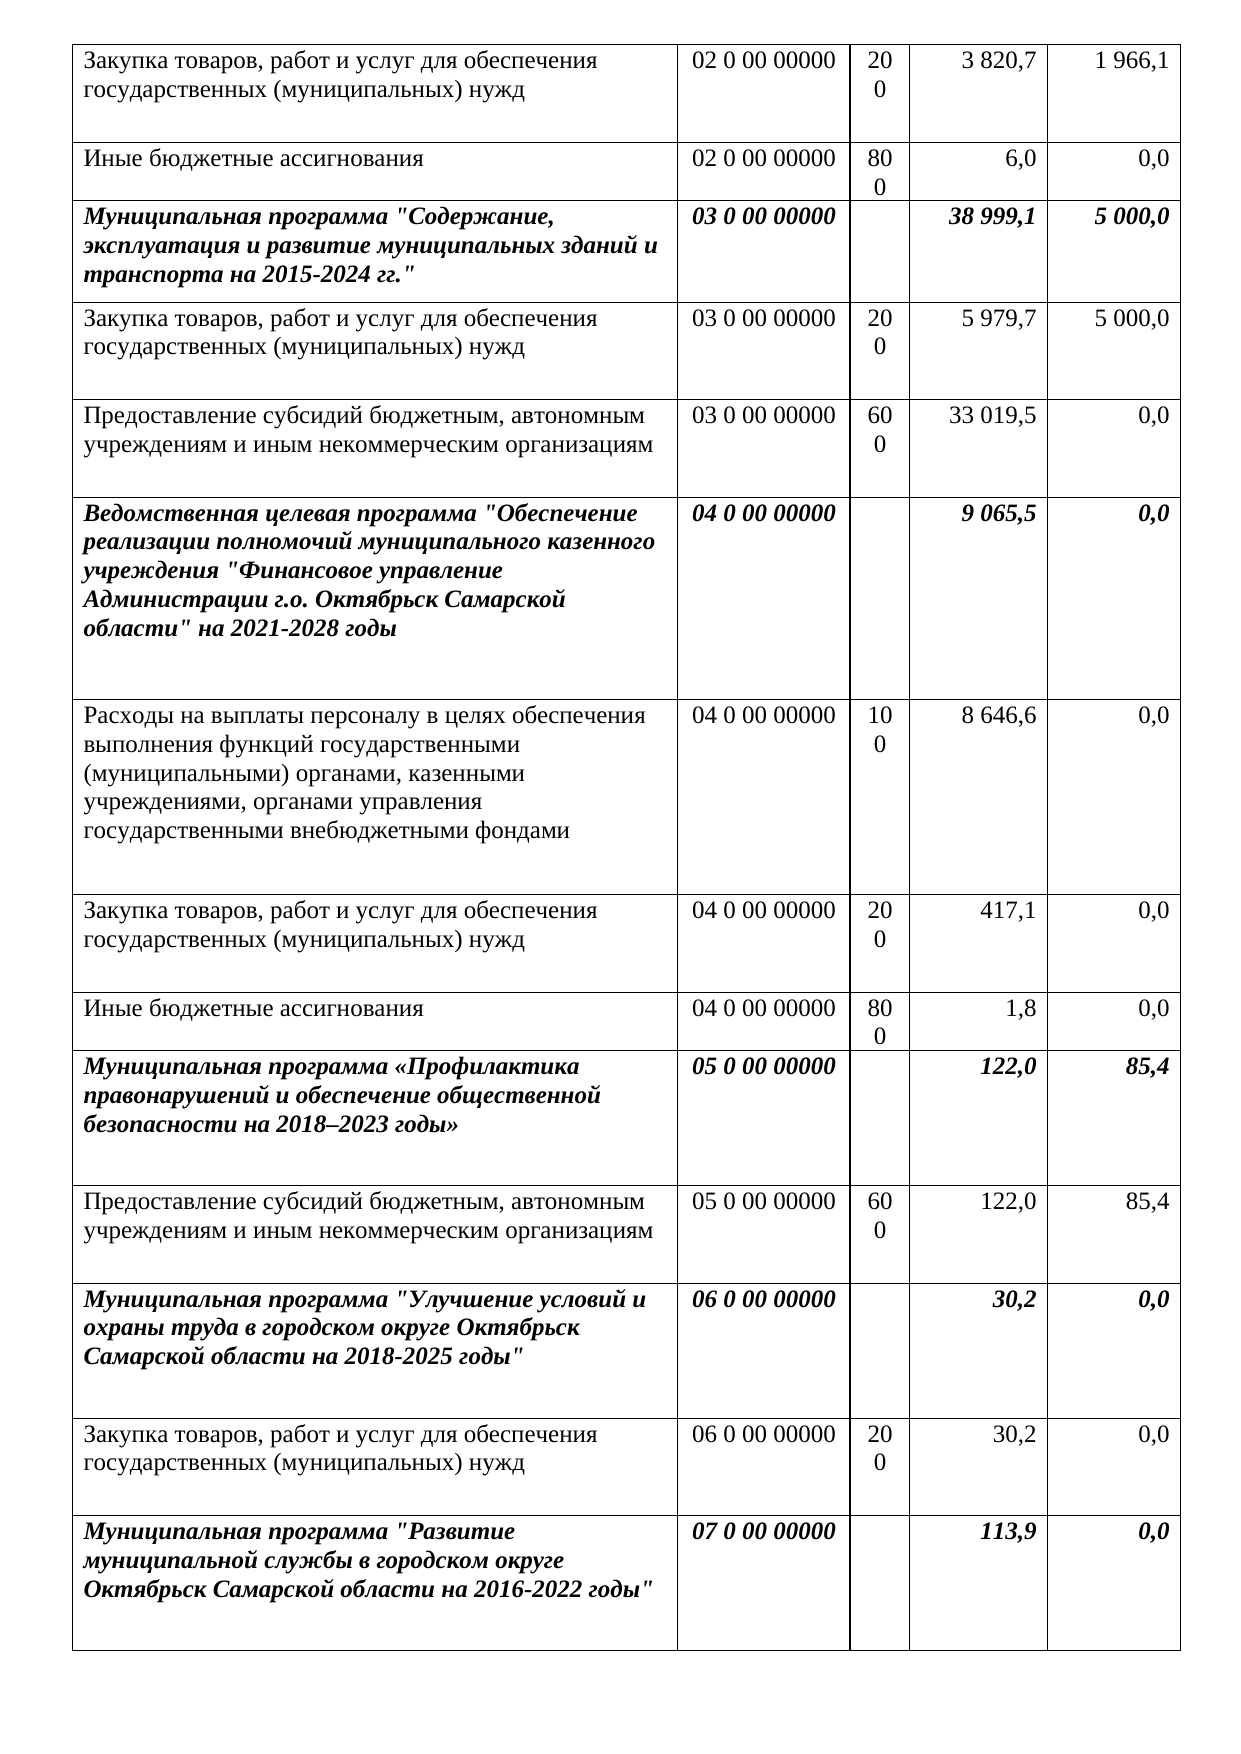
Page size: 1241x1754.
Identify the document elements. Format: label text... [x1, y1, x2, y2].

table_cell 0,0 [1048, 400, 1180, 497]
table_cell 05 0 00 00000 [678, 1051, 849, 1185]
table_cell 417,1 [910, 895, 1047, 992]
table_cell 33 019,5 [910, 400, 1047, 497]
table_cell Муниципальная программа "Улучшение условий и охраны труда в городском округе Октябрьск Самарской области на 2018-2025 годы" [73, 1284, 677, 1418]
table_cell Муниципальная программа «Профилактика правонарушений и обеспечение общественной безопасности на 2018–2023 годы» [73, 1051, 677, 1185]
table_cell 03 0 00 00000 [678, 400, 849, 497]
table_cell [851, 1516, 909, 1650]
table_cell Ведомственная целевая программа "Обеспечение реализации полномочий муниципального казенного учреждения "Финансовое управление Администрации г.о. Октябрьск Самарской области" на 2021-2028 годы [73, 498, 677, 699]
table_cell 200 [851, 1419, 909, 1515]
table_cell 0,0 [1048, 498, 1180, 699]
table_cell 200 [851, 303, 909, 399]
table_cell [851, 1284, 909, 1418]
table_cell 0,0 [1048, 1284, 1180, 1418]
table_cell 600 [851, 1186, 909, 1283]
table_cell 07 0 00 00000 [678, 1516, 849, 1650]
table_cell [851, 1051, 909, 1185]
table_cell Расходы на выплаты персоналу в целях обеспечения выполнения функций государственными (муниципальными) органами, казенными учреждениями, органами управления государственными внебюджетными фондами [73, 700, 677, 894]
table_cell 02 0 00 00000 [678, 143, 849, 200]
table_cell 800 [851, 993, 909, 1050]
table_cell 100 [851, 700, 909, 894]
table_cell Муниципальная программа "Развитие муниципальной службы в городском округе Октябрьск Самарской области на 2016-2022 годы" [73, 1516, 677, 1650]
table_cell Предоставление субсидий бюджетным, автономным учреждениям и иным некоммерческим организациям [73, 1186, 677, 1283]
table_cell 06 0 00 00000 [678, 1284, 849, 1418]
table_cell 05 0 00 00000 [678, 1186, 849, 1283]
table_cell 85,4 [1048, 1186, 1180, 1283]
table_cell 04 0 00 00000 [678, 993, 849, 1050]
table_cell 8 646,6 [910, 700, 1047, 894]
table_cell 0,0 [1048, 143, 1180, 200]
table_cell 30,2 [910, 1284, 1047, 1418]
table_cell 38 999,1 [910, 201, 1047, 302]
table_cell 04 0 00 00000 [678, 498, 849, 699]
table_cell [851, 201, 909, 302]
table_cell 0,0 [1048, 993, 1180, 1050]
table_cell 0,0 [1048, 1516, 1180, 1650]
table_cell 30,2 [910, 1419, 1047, 1515]
table_cell 03 0 00 00000 [678, 303, 849, 399]
table_cell 200 [851, 45, 909, 142]
table_cell 5 000,0 [1048, 201, 1180, 302]
table_cell 1 966,1 [1048, 45, 1180, 142]
table_cell 200 [851, 895, 909, 992]
table_cell Иные бюджетные ассигнования [73, 993, 677, 1050]
table_cell 0,0 [1048, 1419, 1180, 1515]
table_cell 5 000,0 [1048, 303, 1180, 399]
table_cell Муниципальная программа "Содержание, эксплуатация и развитие муниципальных зданий и транспорта на 2015-2024 гг." [73, 201, 677, 302]
table_cell Предоставление субсидий бюджетным, автономным учреждениям и иным некоммерческим организациям [73, 400, 677, 497]
table_cell Закупка товаров, работ и услуг для обеспечения государственных (муниципальных) нужд [73, 895, 677, 992]
table_cell 0,0 [1048, 700, 1180, 894]
table_cell 122,0 [910, 1051, 1047, 1185]
table_cell 85,4 [1048, 1051, 1180, 1185]
table_cell 1,8 [910, 993, 1047, 1050]
table_cell [851, 498, 909, 699]
table_cell 800 [851, 143, 909, 200]
table_cell 02 0 00 00000 [678, 45, 849, 142]
table_cell 113,9 [910, 1516, 1047, 1650]
table_cell Закупка товаров, работ и услуг для обеспечения государственных (муниципальных) нужд [73, 45, 677, 142]
table_cell 6,0 [910, 143, 1047, 200]
table_cell Иные бюджетные ассигнования [73, 143, 677, 200]
table_cell 04 0 00 00000 [678, 895, 849, 992]
table_cell 122,0 [910, 1186, 1047, 1283]
table_cell 03 0 00 00000 [678, 201, 849, 302]
table_cell Закупка товаров, работ и услуг для обеспечения государственных (муниципальных) нужд [73, 303, 677, 399]
table_cell 9 065,5 [910, 498, 1047, 699]
table_cell 04 0 00 00000 [678, 700, 849, 894]
table_cell 06 0 00 00000 [678, 1419, 849, 1515]
table_cell 3 820,7 [910, 45, 1047, 142]
table_cell Закупка товаров, работ и услуг для обеспечения государственных (муниципальных) нужд [73, 1419, 677, 1515]
table_cell 0,0 [1048, 895, 1180, 992]
table_cell 5 979,7 [910, 303, 1047, 399]
table_cell 600 [851, 400, 909, 497]
